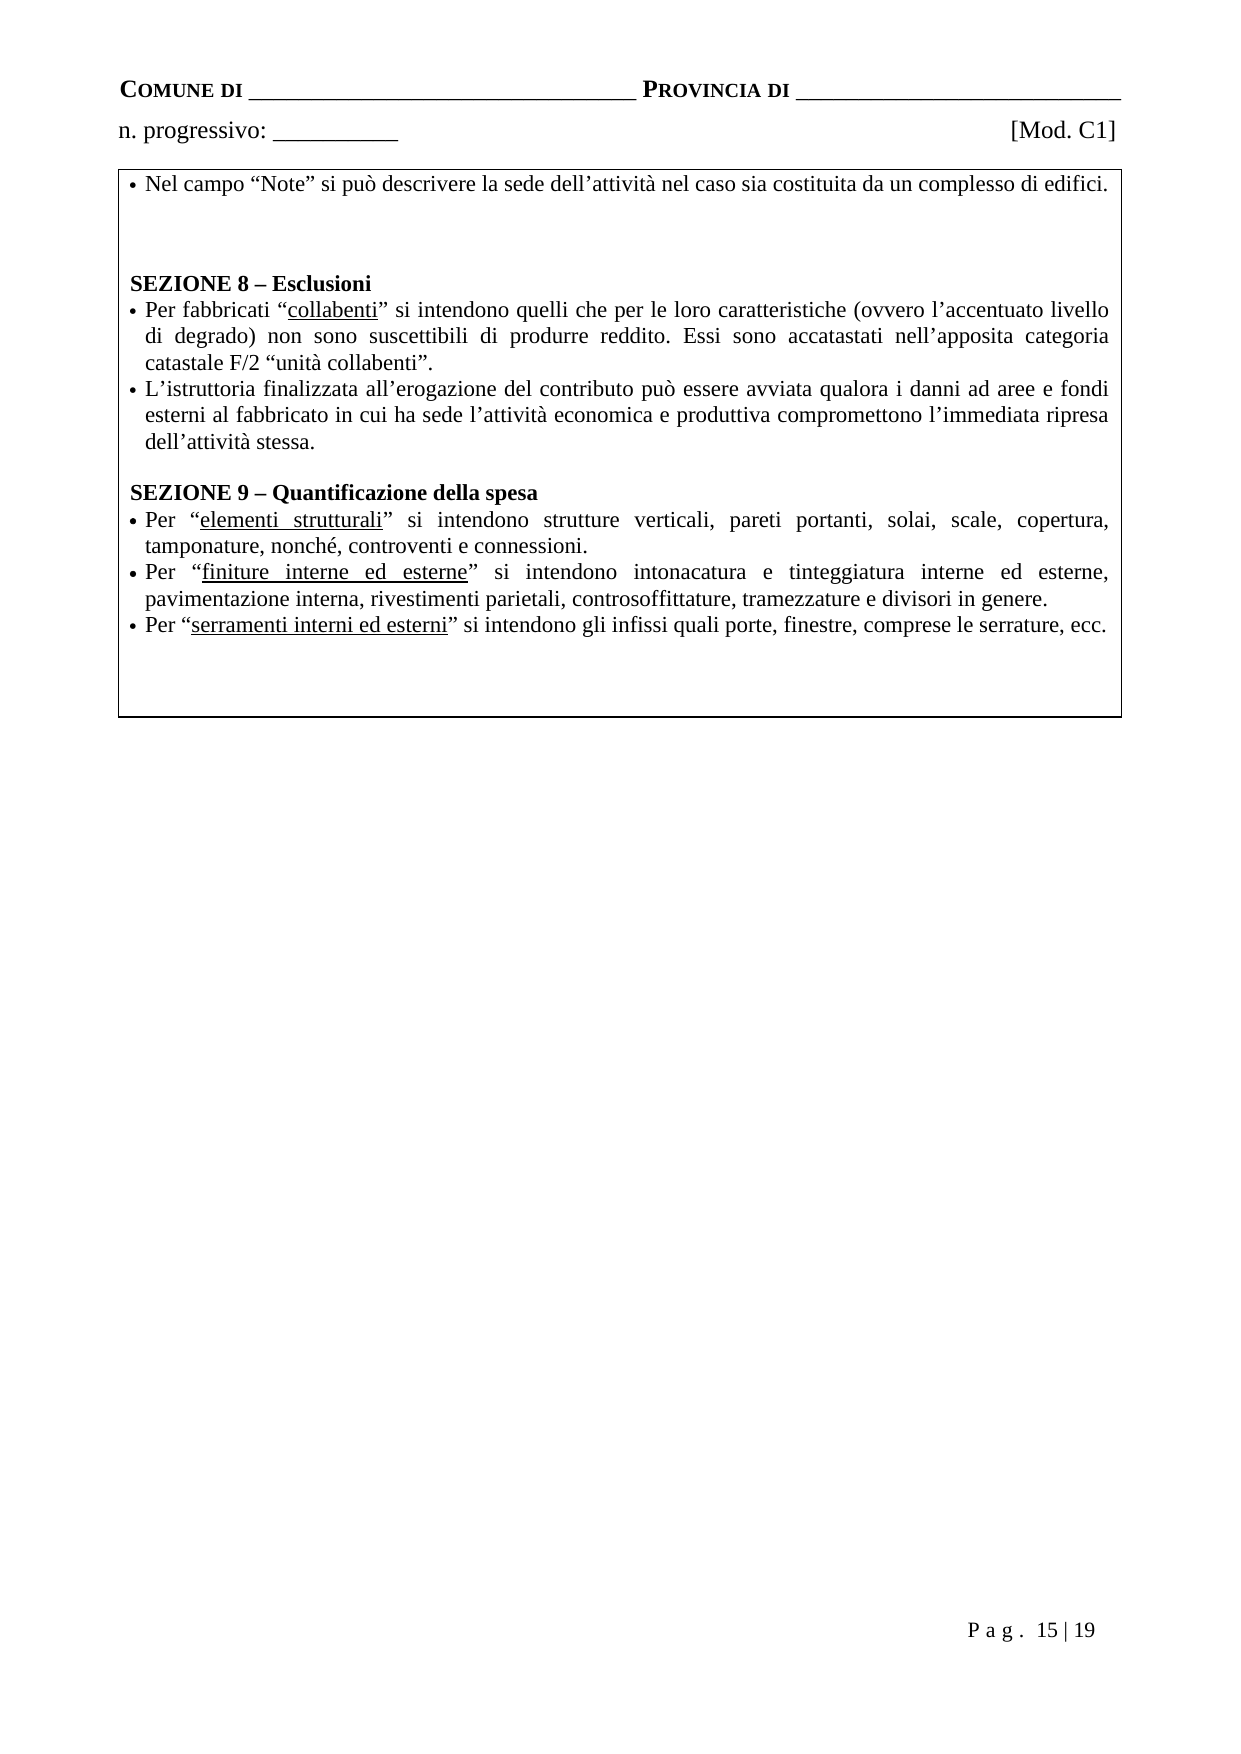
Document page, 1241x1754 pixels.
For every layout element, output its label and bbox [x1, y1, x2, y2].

table_header [119, 170, 1121, 716]
